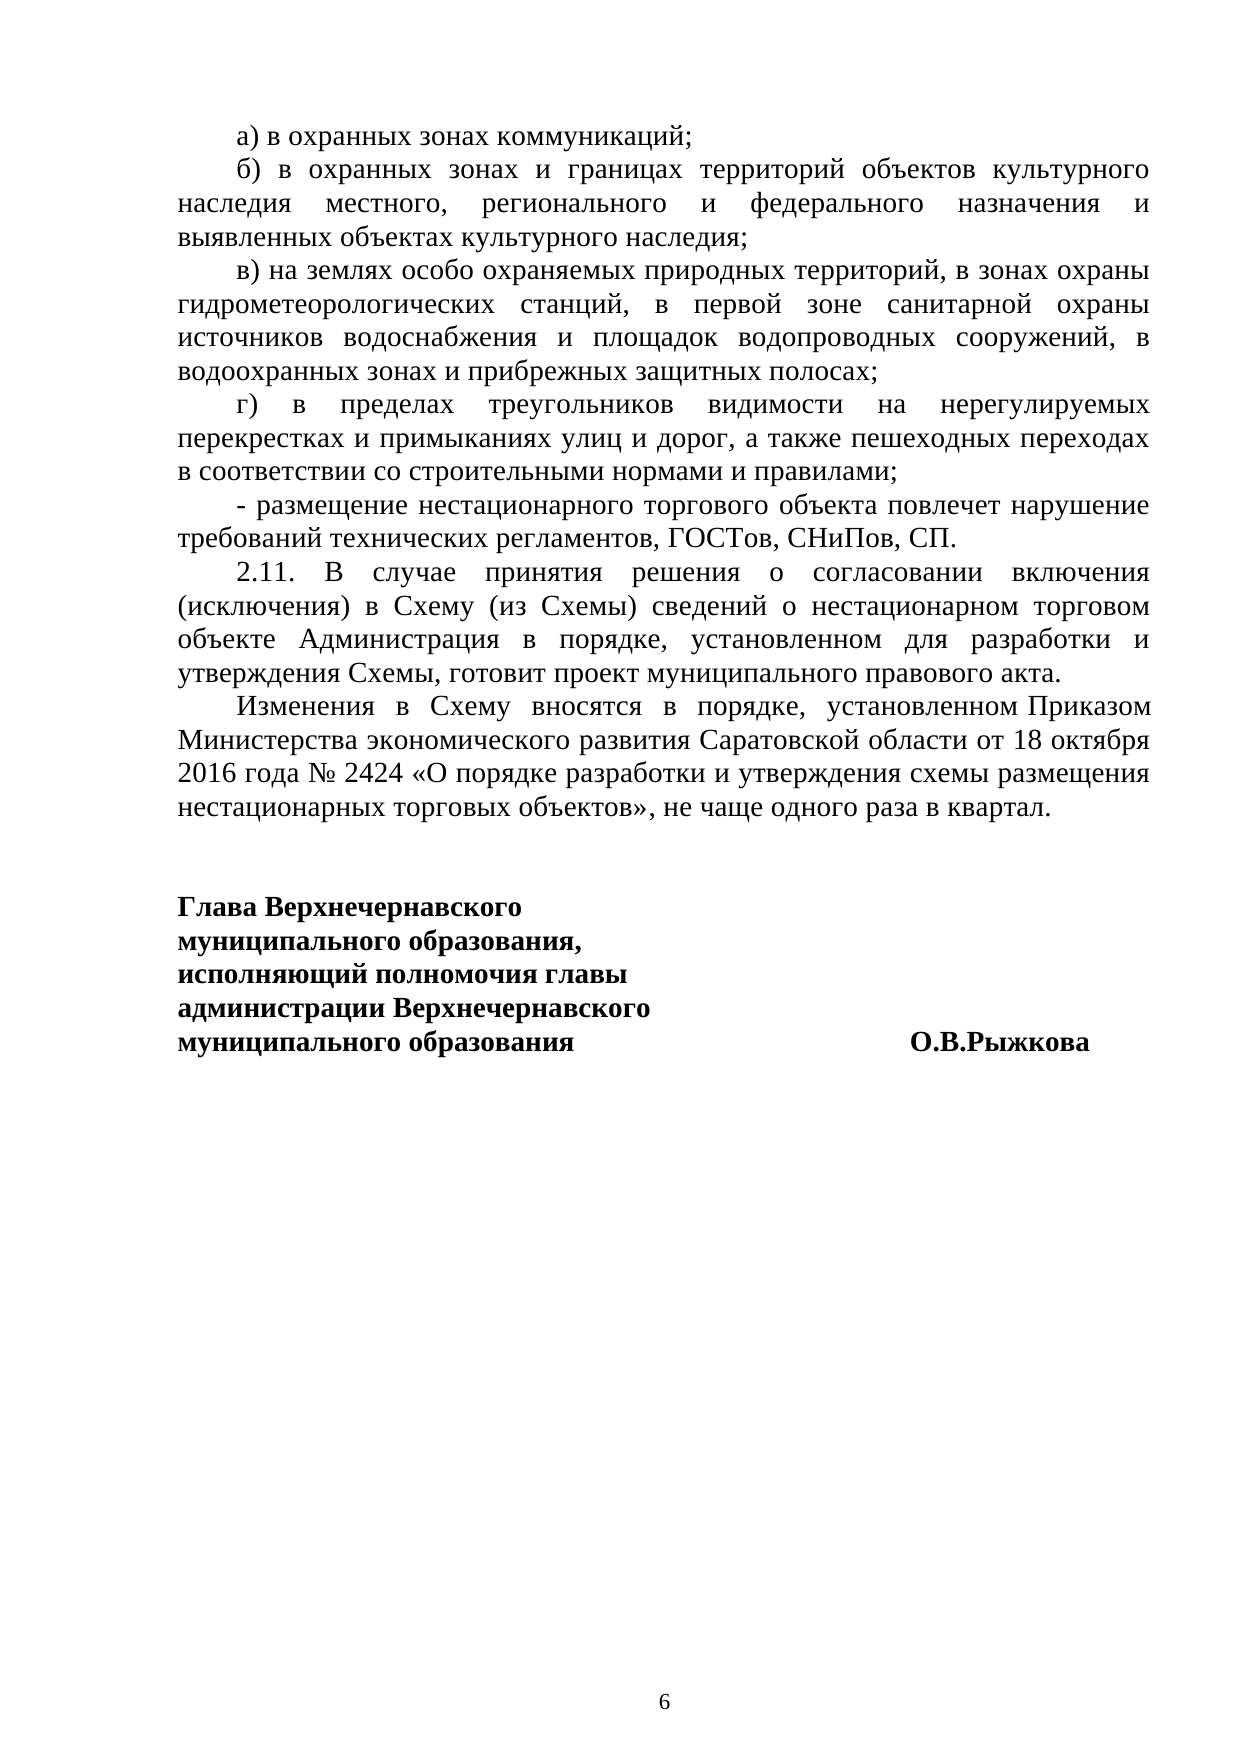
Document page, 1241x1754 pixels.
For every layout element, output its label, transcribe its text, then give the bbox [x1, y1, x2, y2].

text муниципального образования, [177, 923, 1152, 957]
text в) на землях особо охраняемых природных территорий, в зонах охраны гидрометеорологических станций, в первой зоне санитарной охраны источников водоснабжения и площадок водопроводных сооружений, в водоохранных зонах и прибрежных защитных полосах; [177, 252, 1152, 386]
text муниципального образования О.В.Рыжкова [177, 1024, 1152, 1057]
text администрации Верхнечернавского [177, 990, 1152, 1024]
text б) в охранных зонах и границах территорий объектов культурного наследия местного, регионального и федерального назначения и выявленных объектах культурного наследия; [177, 152, 1152, 252]
text Глава Верхнечернавского [177, 889, 1152, 923]
text а) в охранных зонах коммуникаций; [177, 118, 1152, 152]
text 2.11. В случае принятия решения о согласовании включения (исключения) в Схему (из Схемы) сведений о нестационарном торговом объекте Администрация в порядке, установленном для разработки и утверждения Схемы, готовит проект муниципального правового акта. [177, 554, 1152, 688]
text г) в пределах треугольников видимости на нерегулируемых перекрестках и примыканиях улиц и дорог, а также пешеходных переходах в соответствии со строительными нормами и правилами; [177, 386, 1152, 487]
text Изменения в Схему вносятся в порядке, установленном Приказом Министерства экономического развития Саратовской области от 18 октября 2016 года № 2424 «О порядке разработки и утверждения схемы размещения нестационарных торговых объектов», не чаще одного раза в квартал. [177, 688, 1152, 822]
text - размещение нестационарного торгового объекта повлечет нарушение требований технических регламентов, ГОСТов, СНиПов, СП. [177, 487, 1152, 554]
text исполняющий полномочия главы [177, 957, 1152, 990]
